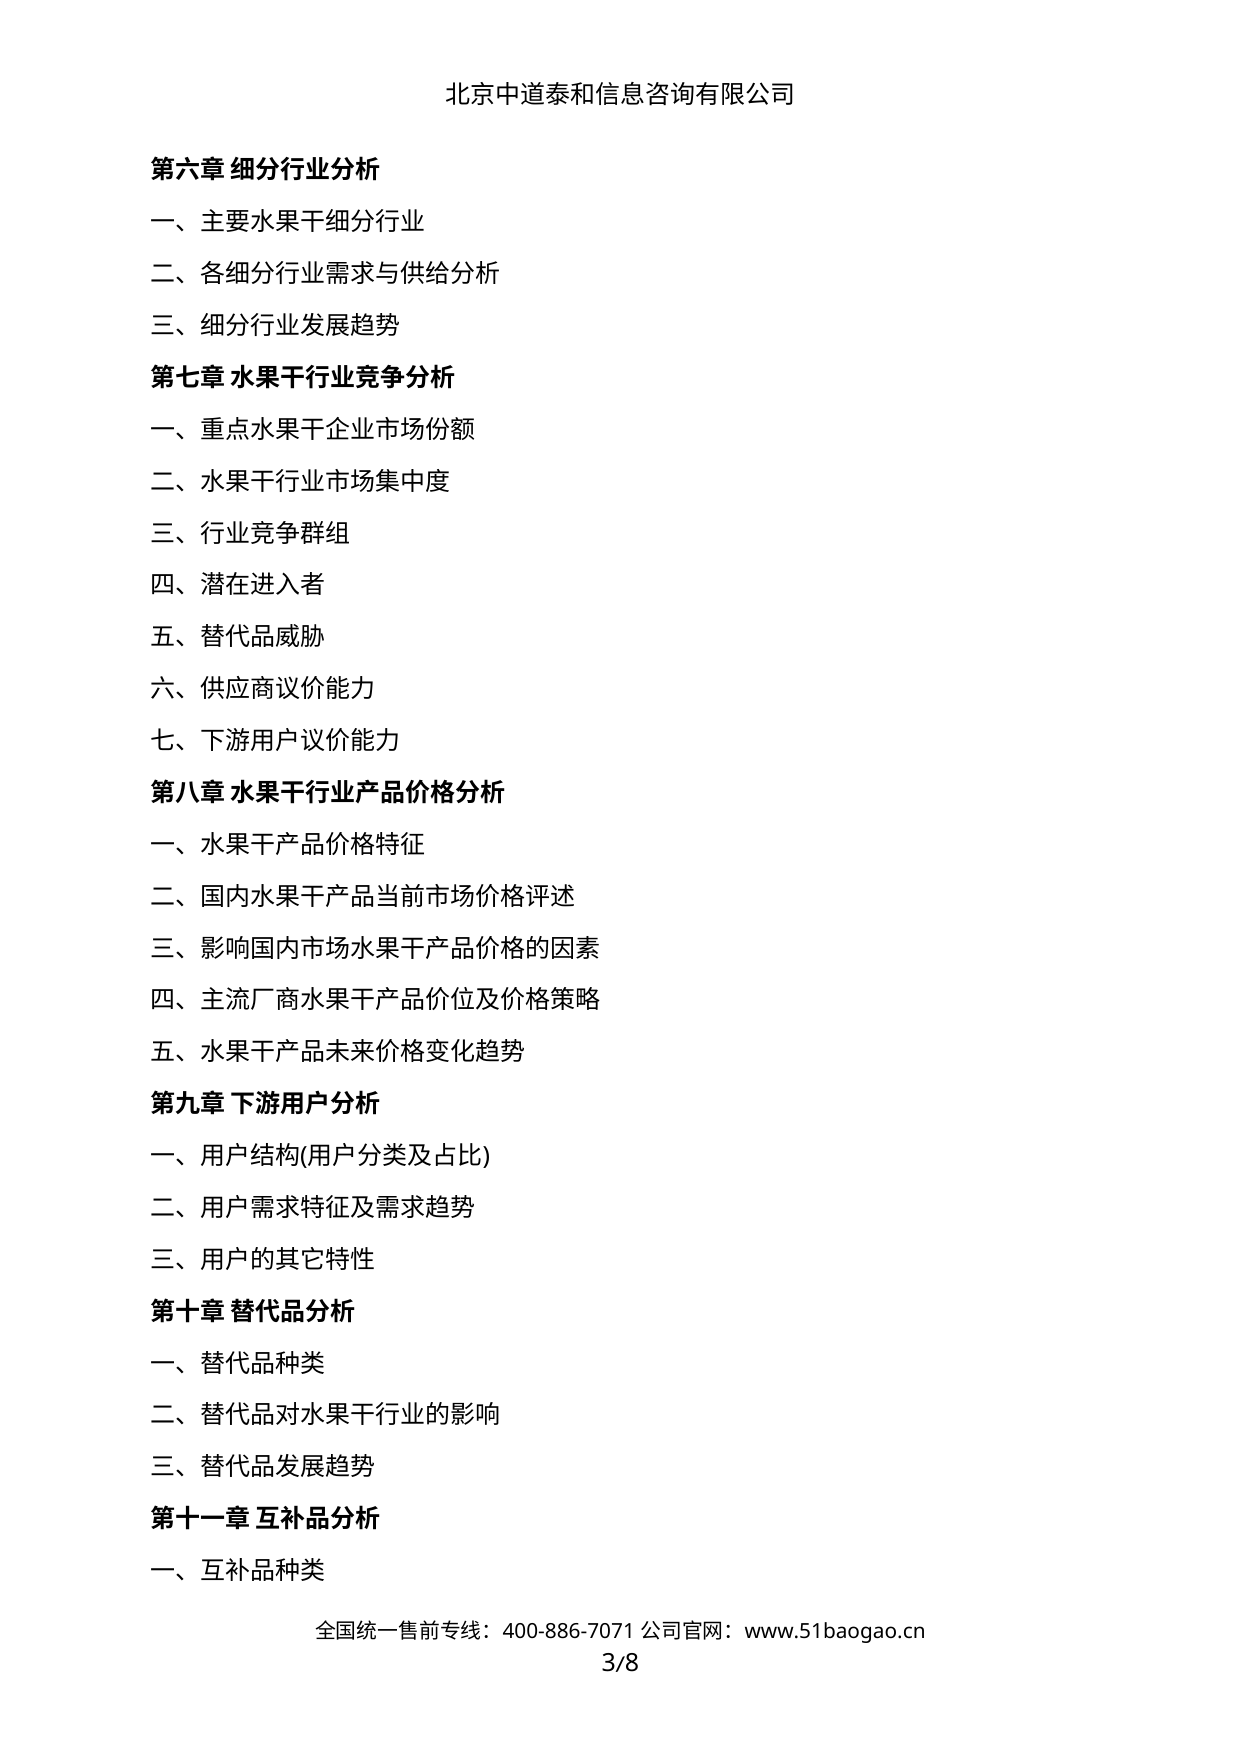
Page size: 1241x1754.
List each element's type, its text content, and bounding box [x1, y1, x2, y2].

text 五、水果干产品未来价格变化趋势 [150, 1032, 1090, 1068]
text 二、用户需求特征及需求趋势 [150, 1187, 1090, 1224]
text 三、替代品发展趋势 [150, 1447, 1090, 1483]
text 四、主流厂商水果干产品价位及价格策略 [150, 980, 1090, 1016]
text 七、下游用户议价能力 [150, 721, 1090, 757]
text 二、各细分行业需求与供给分析 [150, 254, 1090, 290]
text 二、替代品对水果干行业的影响 [150, 1395, 1090, 1431]
text 第十章 替代品分析 [150, 1291, 1090, 1327]
text 第八章 水果干行业产品价格分析 [150, 772, 1090, 809]
text 二、水果干行业市场集中度 [150, 461, 1090, 497]
text 六、供应商议价能力 [150, 669, 1090, 705]
text 一、重点水果干企业市场份额 [150, 409, 1090, 446]
text 三、用户的其它特性 [150, 1239, 1090, 1276]
text 三、细分行业发展趋势 [150, 306, 1090, 342]
text 四、潜在进入者 [150, 565, 1090, 601]
text 二、国内水果干产品当前市场价格评述 [150, 876, 1090, 912]
text 第七章 水果干行业竞争分析 [150, 357, 1090, 394]
text 一、替代品种类 [150, 1343, 1090, 1379]
text 一、互补品种类 [150, 1551, 1090, 1587]
text 第十一章 互补品分析 [150, 1499, 1090, 1535]
text 五、替代品威胁 [150, 617, 1090, 653]
text 一、水果干产品价格特征 [150, 824, 1090, 861]
text 第六章 细分行业分析 [150, 150, 1090, 186]
text 一、主要水果干细分行业 [150, 202, 1090, 238]
text 第九章 下游用户分析 [150, 1084, 1090, 1120]
text 三、行业竞争群组 [150, 513, 1090, 549]
text 三、影响国内市场水果干产品价格的因素 [150, 928, 1090, 964]
text 一、用户结构(用户分类及占比) [150, 1136, 1090, 1172]
